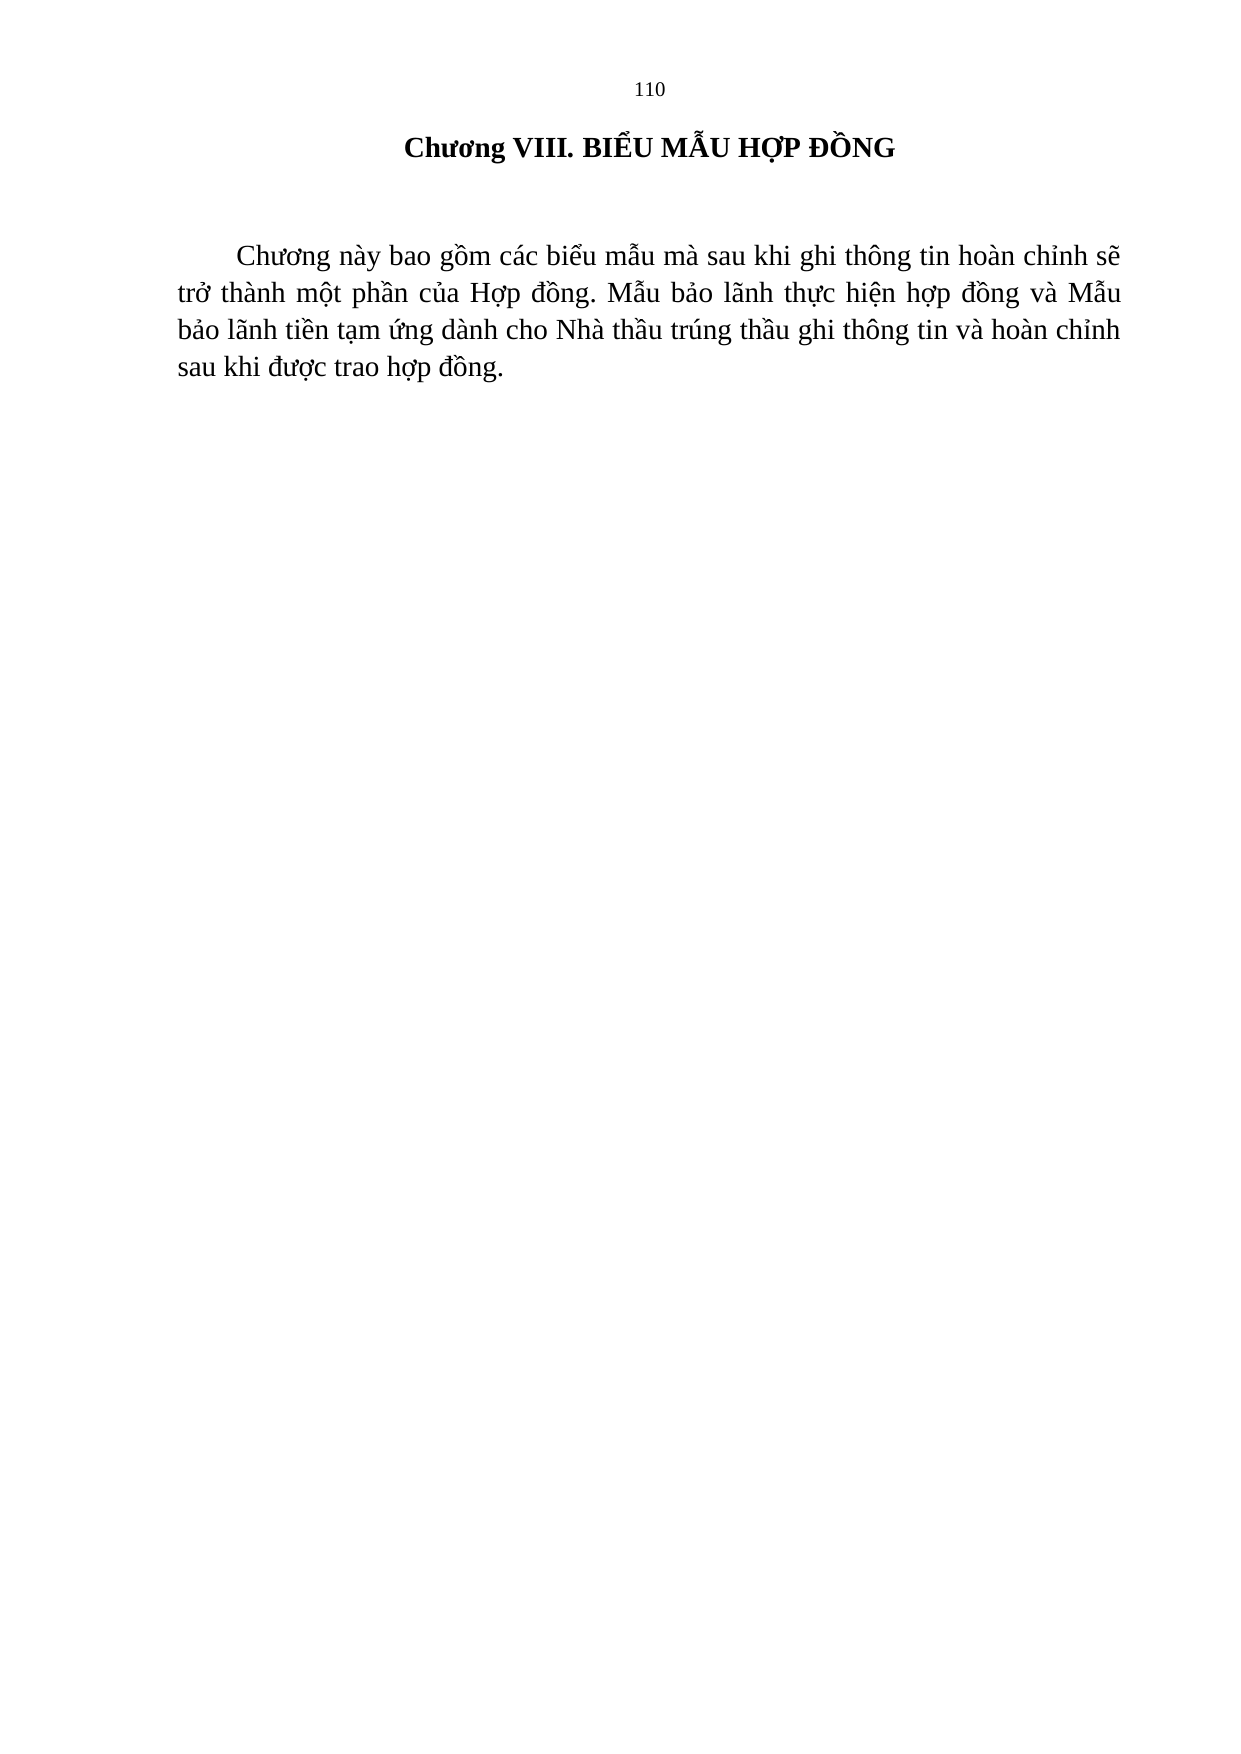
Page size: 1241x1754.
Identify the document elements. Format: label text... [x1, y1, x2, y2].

text Chương VIII. BIỂU MẪU HỢP ĐỒNG [177, 131, 1122, 164]
text Chương này bao gồm các biểu mẫu mà sau khi ghi thông tin hoàn chỉnh sẽ trở thành một phần của Hợp đồng. Mẫu bảo lãnh thực hiện hợp đồng và Mẫu bảo lãnh tiền tạm ứng dành cho Nhà thầu trúng thầu ghi thông tin và hoàn chỉnh sau khi được trao hợp đồng. [177, 238, 1122, 383]
